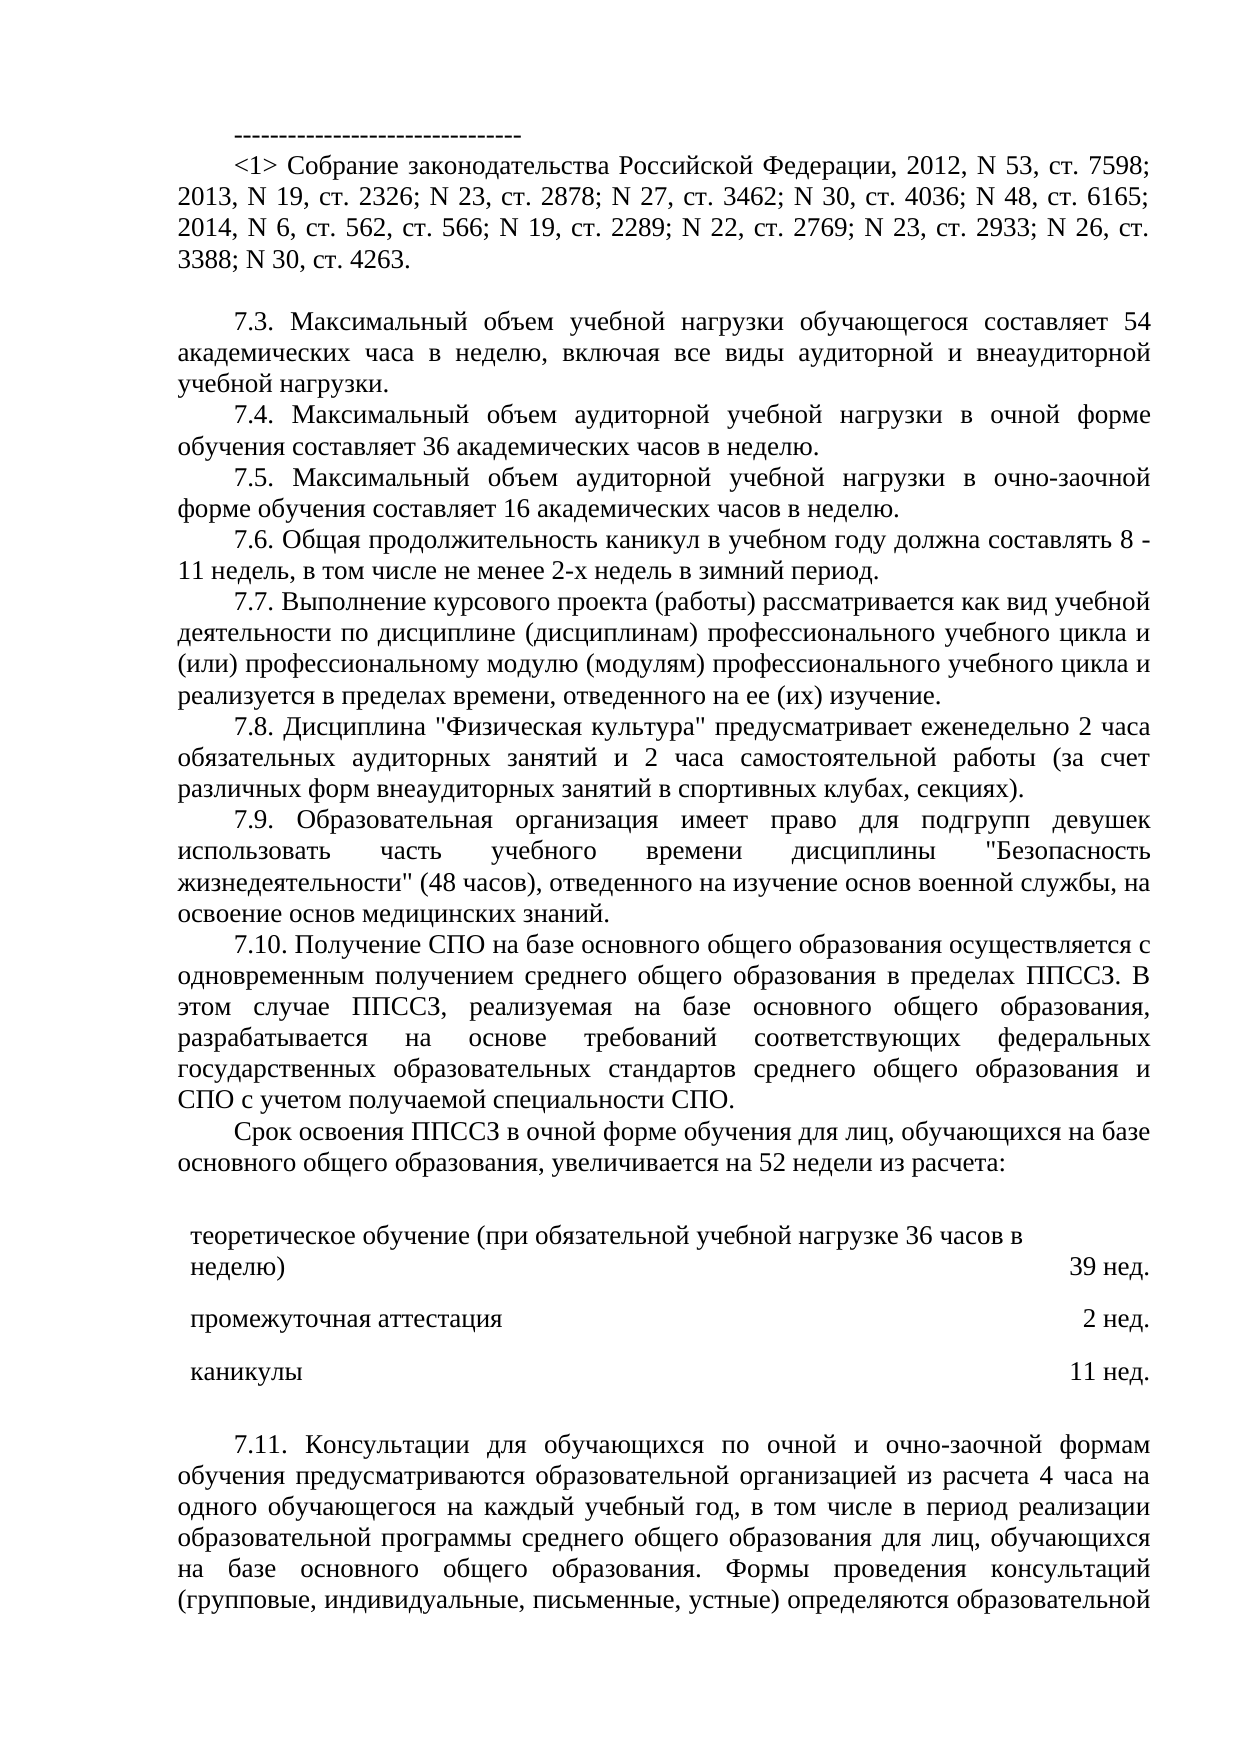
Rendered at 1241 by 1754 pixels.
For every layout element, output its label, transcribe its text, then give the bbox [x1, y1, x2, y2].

table_header теоретическое обучение (при обязательной учебной нагрузке 36 часов в неделю) [184, 1208, 1040, 1292]
text 7.4. Максимальный объем аудиторной учебной нагрузки в очной форме обучения составляет 36 академических часов в неделю. [177, 398, 1152, 461]
table_cell 11 нед. [1040, 1344, 1156, 1397]
table_cell каникулы [184, 1344, 1040, 1397]
table_header 39 нед. [1040, 1208, 1156, 1292]
table_cell 2 нед. [1040, 1292, 1156, 1344]
text 7.6. Общая продолжительность каникул в учебном году должна составлять 8 - 11 недель, в том числе не менее 2-х недель в зимний период. [177, 523, 1152, 585]
text Срок освоения ППССЗ в очной форме обучения для лиц, обучающихся на базе основного общего образования, увеличивается на 52 недели из расчета: [177, 1115, 1152, 1177]
text 7.10. Получение СПО на базе основного общего образования осуществляется с одновременным получением среднего общего образования в пределах ППССЗ. В этом случае ППССЗ, реализуемая на базе основного общего образования, разрабатывается на основе требований соответствующих федеральных государственных образовательных стандартов среднего общего образования и СПО с учетом получаемой специальности СПО. [177, 928, 1152, 1115]
text 7.5. Максимальный объем аудиторной учебной нагрузки в очно-заочной форме обучения составляет 16 академических часов в неделю. [177, 461, 1152, 523]
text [177, 1428, 1152, 1614]
table_cell промежуточная аттестация [184, 1292, 1040, 1344]
text 7.8. Дисциплина "Физическая культура" предусматривает еженедельно 2 часа обязательных аудиторных занятий и 2 часа самостоятельной работы (за счет различных форм внеаудиторных занятий в спортивных клубах, секциях). [177, 710, 1152, 803]
text 7.9. Образовательная организация имеет право для подгрупп девушек использовать часть учебного времени дисциплины "Безопасность жизнедеятельности" (48 часов), отведенного на изучение основ военной службы, на освоение основ медицинских знаний. [177, 803, 1152, 928]
text <1> Собрание законодательства Российской Федерации, 2012, N 53, ст. 7598; 2013, N 19, ст. 2326; N 23, ст. 2878; N 27, ст. 3462; N 30, ст. 4036; N 48, ст. 6165; 2014, N 6, ст. 562, ст. 566; N 19, ст. 2289; N 22, ст. 2769; N 23, ст. 2933; N 26, ст. 3388; N 30, ст. 4263. [177, 149, 1152, 274]
text 7.3. Максимальный объем учебной нагрузки обучающегося составляет 54 академических часа в неделю, включая все виды аудиторной и внеаудиторной учебной нагрузки. [177, 305, 1152, 398]
text -------------------------------- [177, 118, 1152, 149]
text 7.7. Выполнение курсового проекта (работы) рассматривается как вид учебной деятельности по дисциплине (дисциплинам) профессионального учебного цикла и (или) профессиональному модулю (модулям) профессионального учебного цикла и реализуется в пределах времени, отведенного на ее (их) изучение. [177, 585, 1152, 710]
